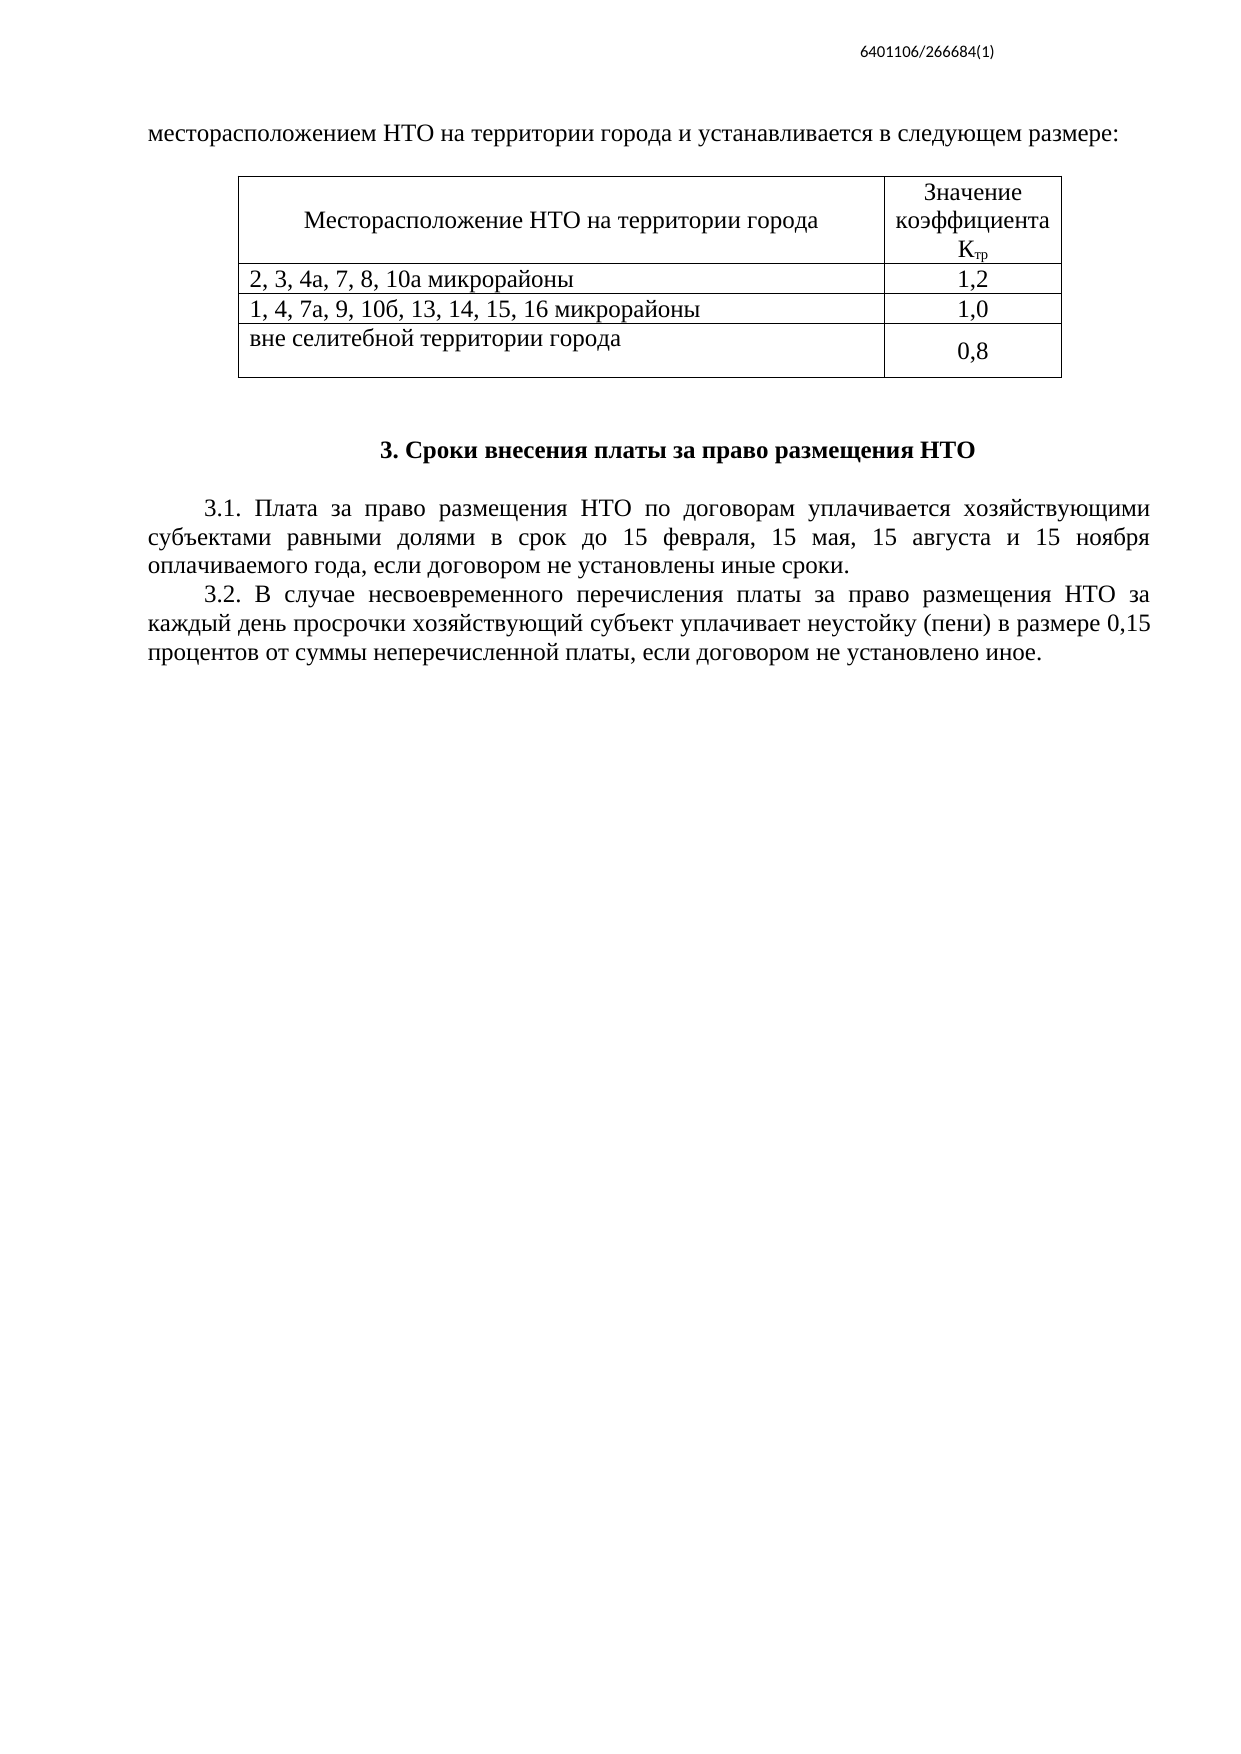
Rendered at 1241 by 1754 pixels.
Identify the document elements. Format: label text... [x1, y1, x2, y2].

table_cell вне селитебной территории города [239, 324, 884, 377]
table_cell 1, 4, 7а, 9, 10б, 13, 14, 15, 16 микрорайоны [239, 294, 884, 322]
table_cell 0,8 [885, 324, 1061, 377]
table_header Значение коэффициента Ктр [885, 177, 1061, 263]
text 3. Сроки внесения платы за право размещения НТО [148, 436, 1152, 464]
text 3.2. В случае несвоевременного перечисления платы за право размещения НТО за каждый день просрочки хозяйствующий субъект уплачивает неустойку (пени) в размере 0,15 процентов от суммы неперечисленной платы, если договором не установлено иное. [148, 579, 1152, 666]
table_cell 1,0 [885, 294, 1061, 322]
text 3.1. Плата за право размещения НТО по договорам уплачивается хозяйствующими субъектами равными долями в срок до 15 февраля, 15 мая, 15 августа и 15 ноября оплачиваемого года, если договором не установлены иные сроки. [148, 493, 1152, 579]
table_header Месторасположение НТО на территории города [239, 177, 884, 263]
table_cell 1,2 [885, 264, 1061, 293]
table_cell 2, 3, 4а, 7, 8, 10а микрорайоны [239, 264, 884, 293]
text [148, 118, 1152, 147]
